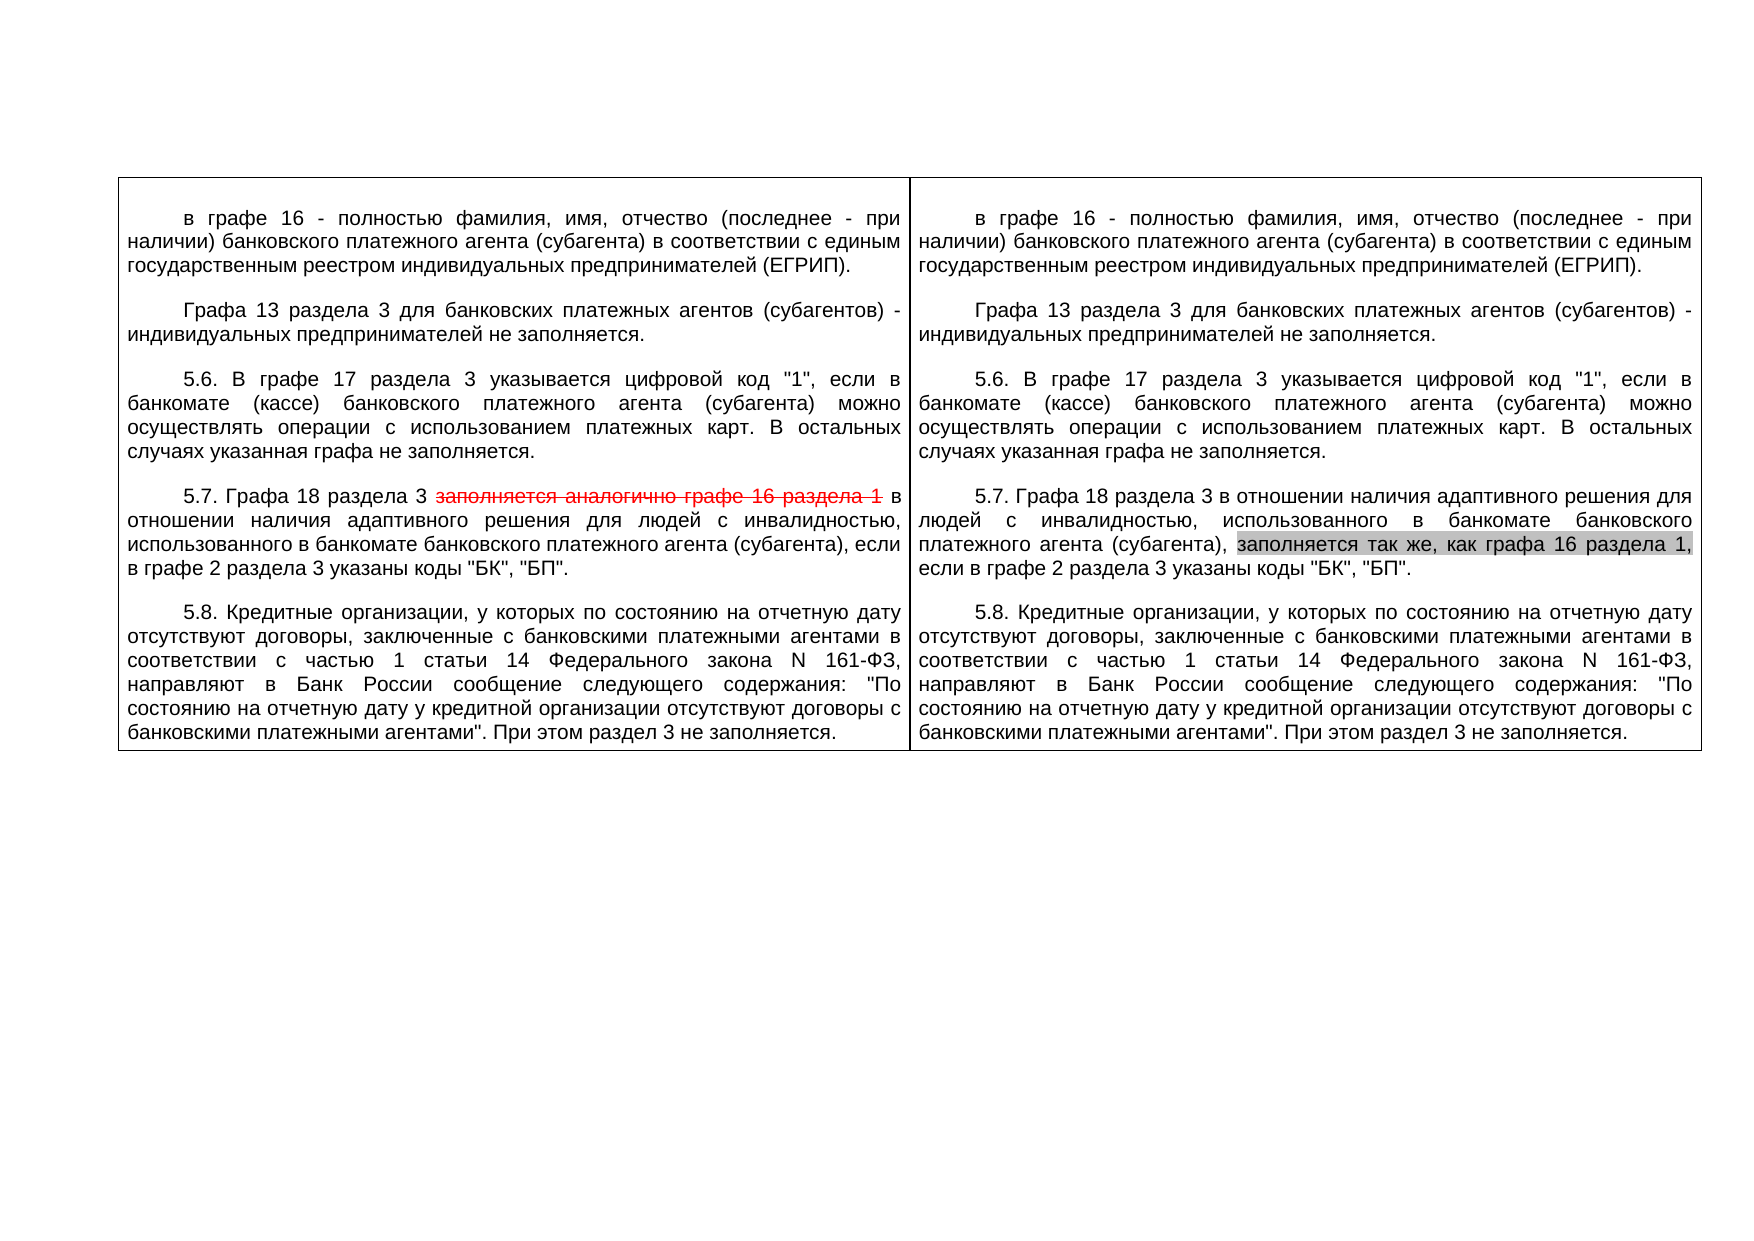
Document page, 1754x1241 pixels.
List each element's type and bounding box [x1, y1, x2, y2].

table_cell [119, 178, 909, 750]
table_cell [911, 178, 1701, 750]
